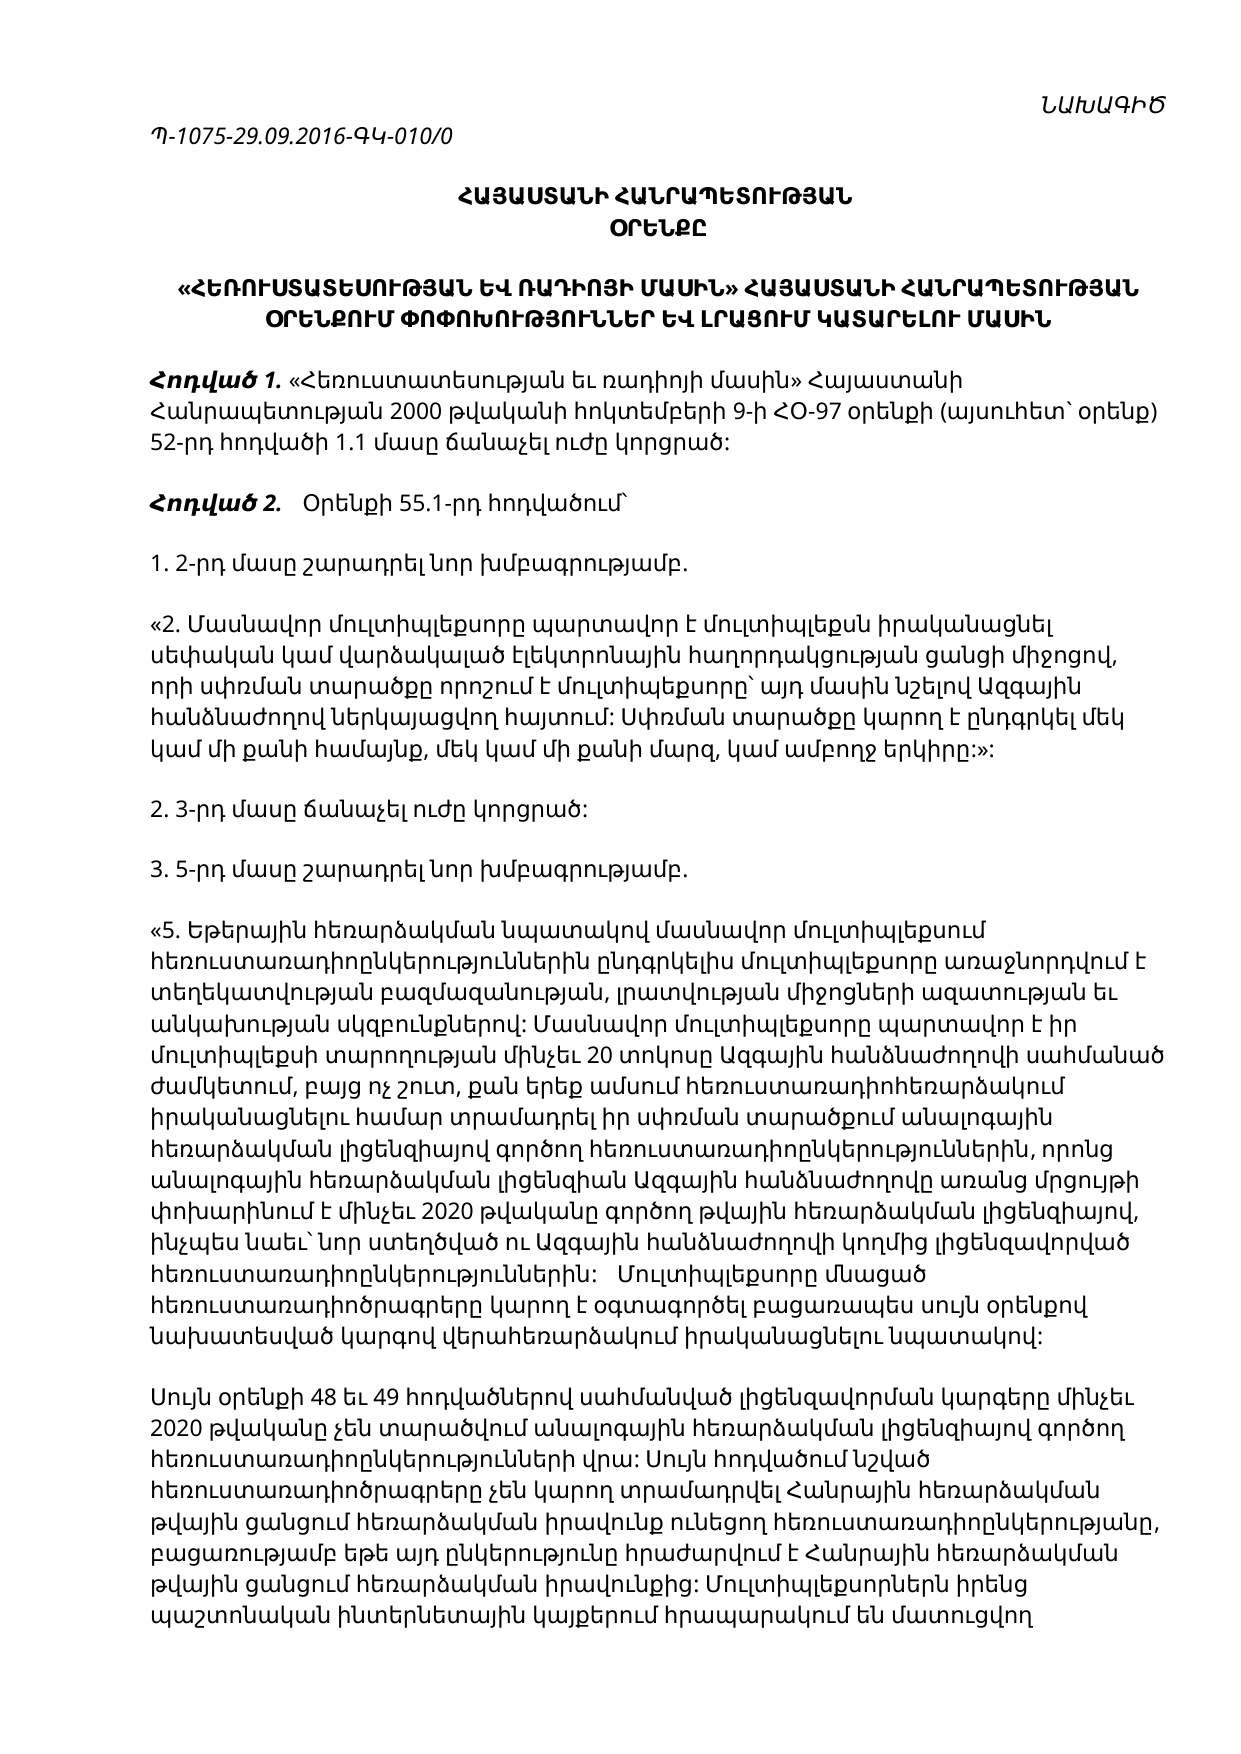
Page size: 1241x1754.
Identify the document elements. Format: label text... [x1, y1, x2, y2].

text «ՀԵՌՈՒՍՏԱՏԵՍՈՒԹՅԱՆ ԵՎ ՌԱԴԻՈՅԻ ՄԱՍԻՆ» ՀԱՅԱՍՏԱՆԻ ՀԱՆՐԱՊԵՏՈՒԹՅԱՆ ՕՐԵՆՔՈՒՄ ՓՈՓՈԽՈՒԹՅՈՒՆՆԵՐ ԵՎ ԼՐԱՑՈՒՄ ԿԱՏԱՐԵԼՈՒ ՄԱՍԻՆ [150, 272, 1167, 334]
text Հոդված 2. Օրենքի 55.1-րդ հոդվածում՝ [150, 487, 1167, 518]
text Հոդված 1. «Հեռուստատեսության եւ ռադիոյի մասին» Հայաստանի Հանրապետության 2000 թվականի հոկտեմբերի 9-ի ՀՕ-97 օրենքի (այսուհետ` օրենք) 52-րդ հոդվածի 1.1 մասը ճանաչել ուժը կորցրած: [150, 364, 1167, 457]
text «2. Մասնավոր մուլտիպլեքսորը պարտավոր է մուլտիպլեքսն իրականացնել սեփական կամ վարձակալած էլեկտրոնային հաղորդակցության ցանցի միջոցով, որի սփռման տարածքը որոշում է մուլտիպեքսորը՝ այդ մասին նշելով Ազգային հանձնաժողով ներկայացվող հայտում: Սփռման տարածքը կարող է ընդգրկել մեկ կամ մի քանի համայնք, մեկ կամ մի քանի մարզ, կամ ամբողջ երկիրը:»: [150, 607, 1167, 764]
text ՀԱՅԱՍՏԱՆԻ ՀԱՆՐԱՊԵՏՈՒԹՅԱՆ ՕՐԵՆՔԸ [150, 180, 1167, 243]
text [150, 1381, 1167, 1631]
text 1. 2-րդ մասը շարադրել նոր խմբագրությամբ. [150, 547, 1167, 578]
text 3. 5-րդ մասը շարադրել նոր խմբագրությամբ. [150, 853, 1167, 884]
text 2. 3-րդ մասը ճանաչել ուժը կորցրած: [150, 793, 1167, 824]
text Պ-1075-29.09.2016-ԳԿ-010/0 [150, 120, 1167, 151]
text ՆԱԽԱԳԻԾ [150, 89, 1167, 120]
text «5. Եթերային հեռարձակման նպատակով մասնավոր մուլտիպլեքսում հեռուստառադիոընկերություններին ընդգրկելիս մուլտիպլեքսորը առաջնորդվում է տեղեկատվության բազմազանության, լրատվության միջոցների ազատության եւ անկախության սկզբունքներով: Մասնավոր մուլտիպլեքսորը պարտավոր է իր մուլտիպլեքսի տարողության մինչեւ 20 տոկոսը Ազգային հանձնաժողովի սահմանած ժամկետում, բայց ոչ շուտ, քան երեք ամսում հեռուստառադիոհեռարձակում իրականացնելու համար տրամադրել իր սփռման տարածքում անալոգային հեռարձակման լիցենզիայով գործող հեռուստառադիոընկերություններին, որոնց անալոգային հեռարձակման լիցենզիան Ազգային հանձնաժողովը առանց մրցույթի փոխարինում է մինչեւ 2020 թվականը գործող թվային հեռարձակման լիցենզիայով, ինչպես նաեւ՝ նոր ստեղծված ու Ազգային հանձնաժողովի կողմից լիցենզավորված հեռուստառադիոընկերություններին: Մուլտիպլեքսորը մնացած հեռուստառադիոծրագրերը կարող է օգտագործել բացառապես սույն օրենքով նախատեսված կարգով վերահեռարձակում իրականացնելու նպատակով: [150, 914, 1167, 1351]
